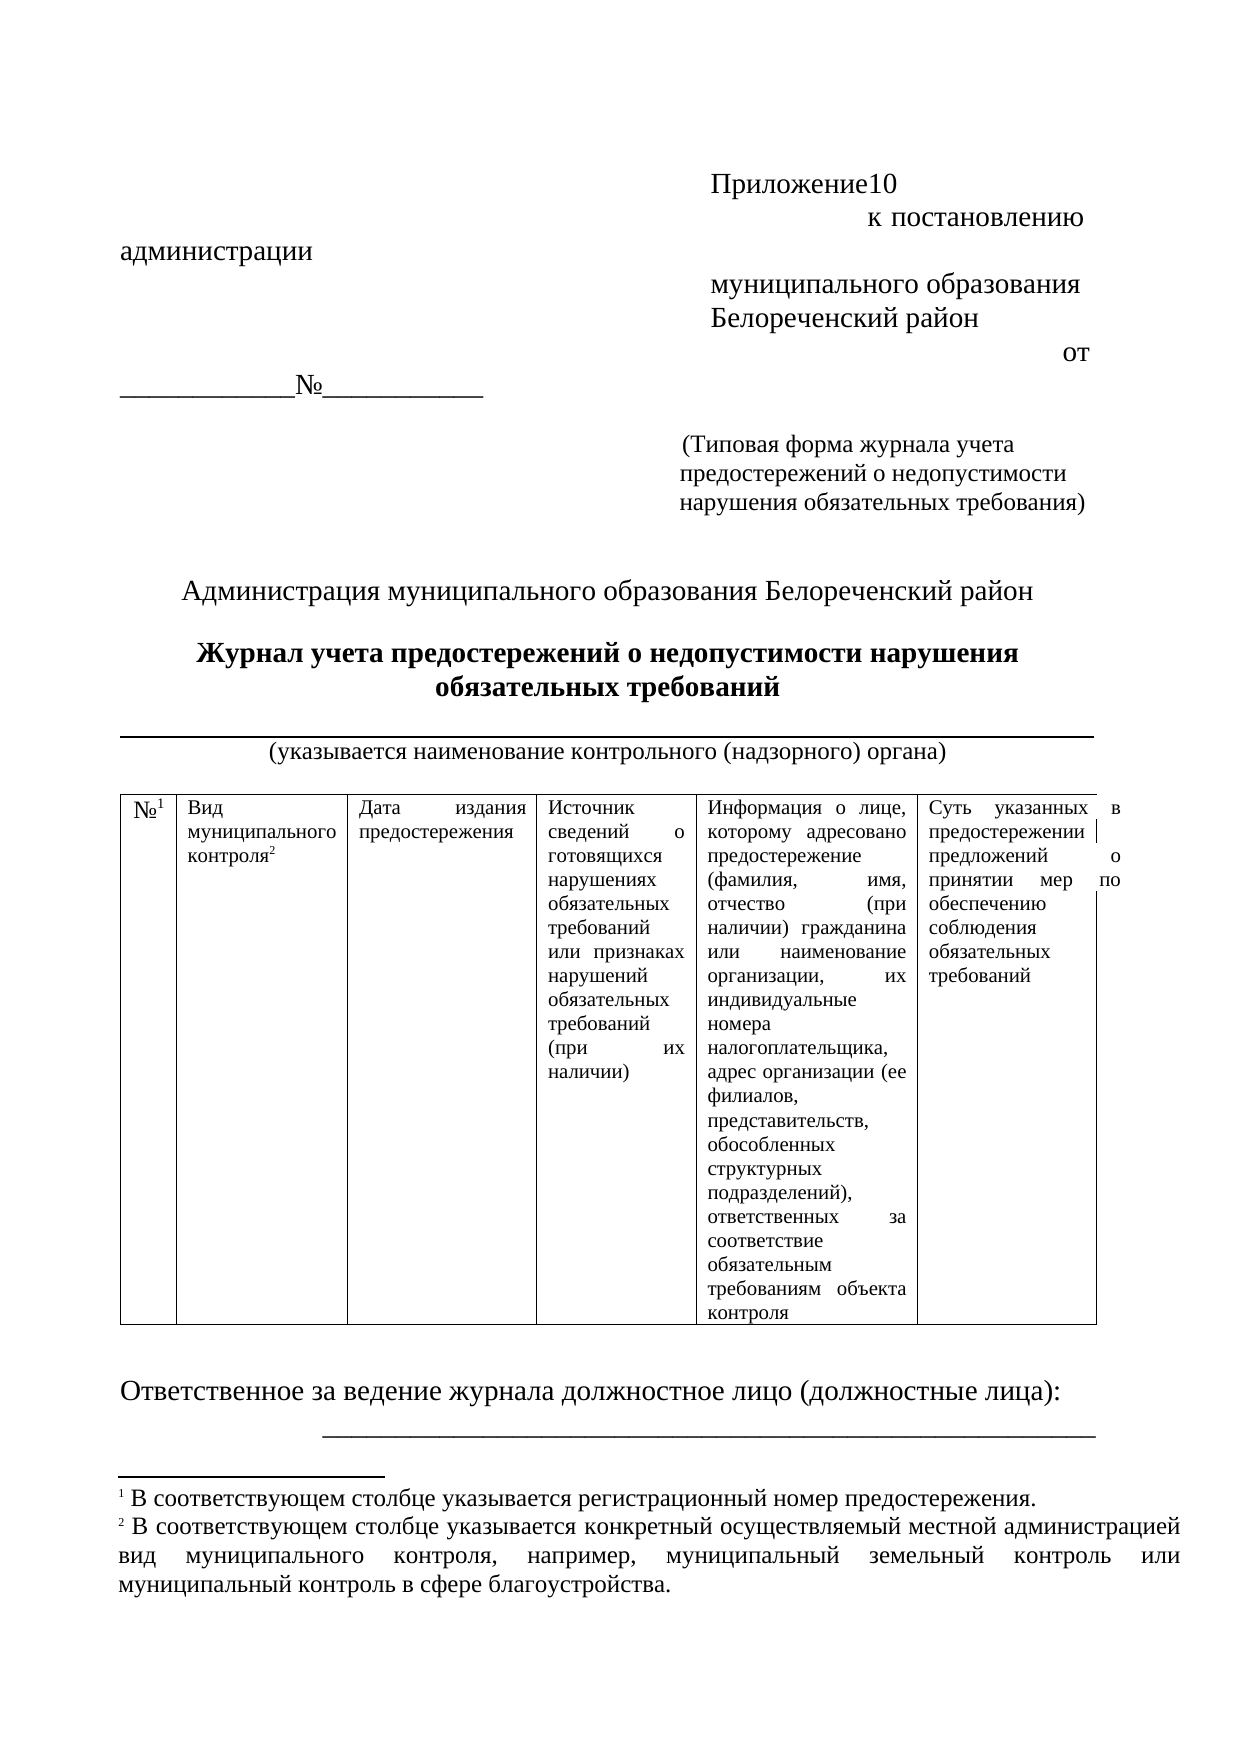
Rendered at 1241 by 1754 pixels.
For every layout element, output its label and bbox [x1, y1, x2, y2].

table_header [118, 119, 1097, 1442]
